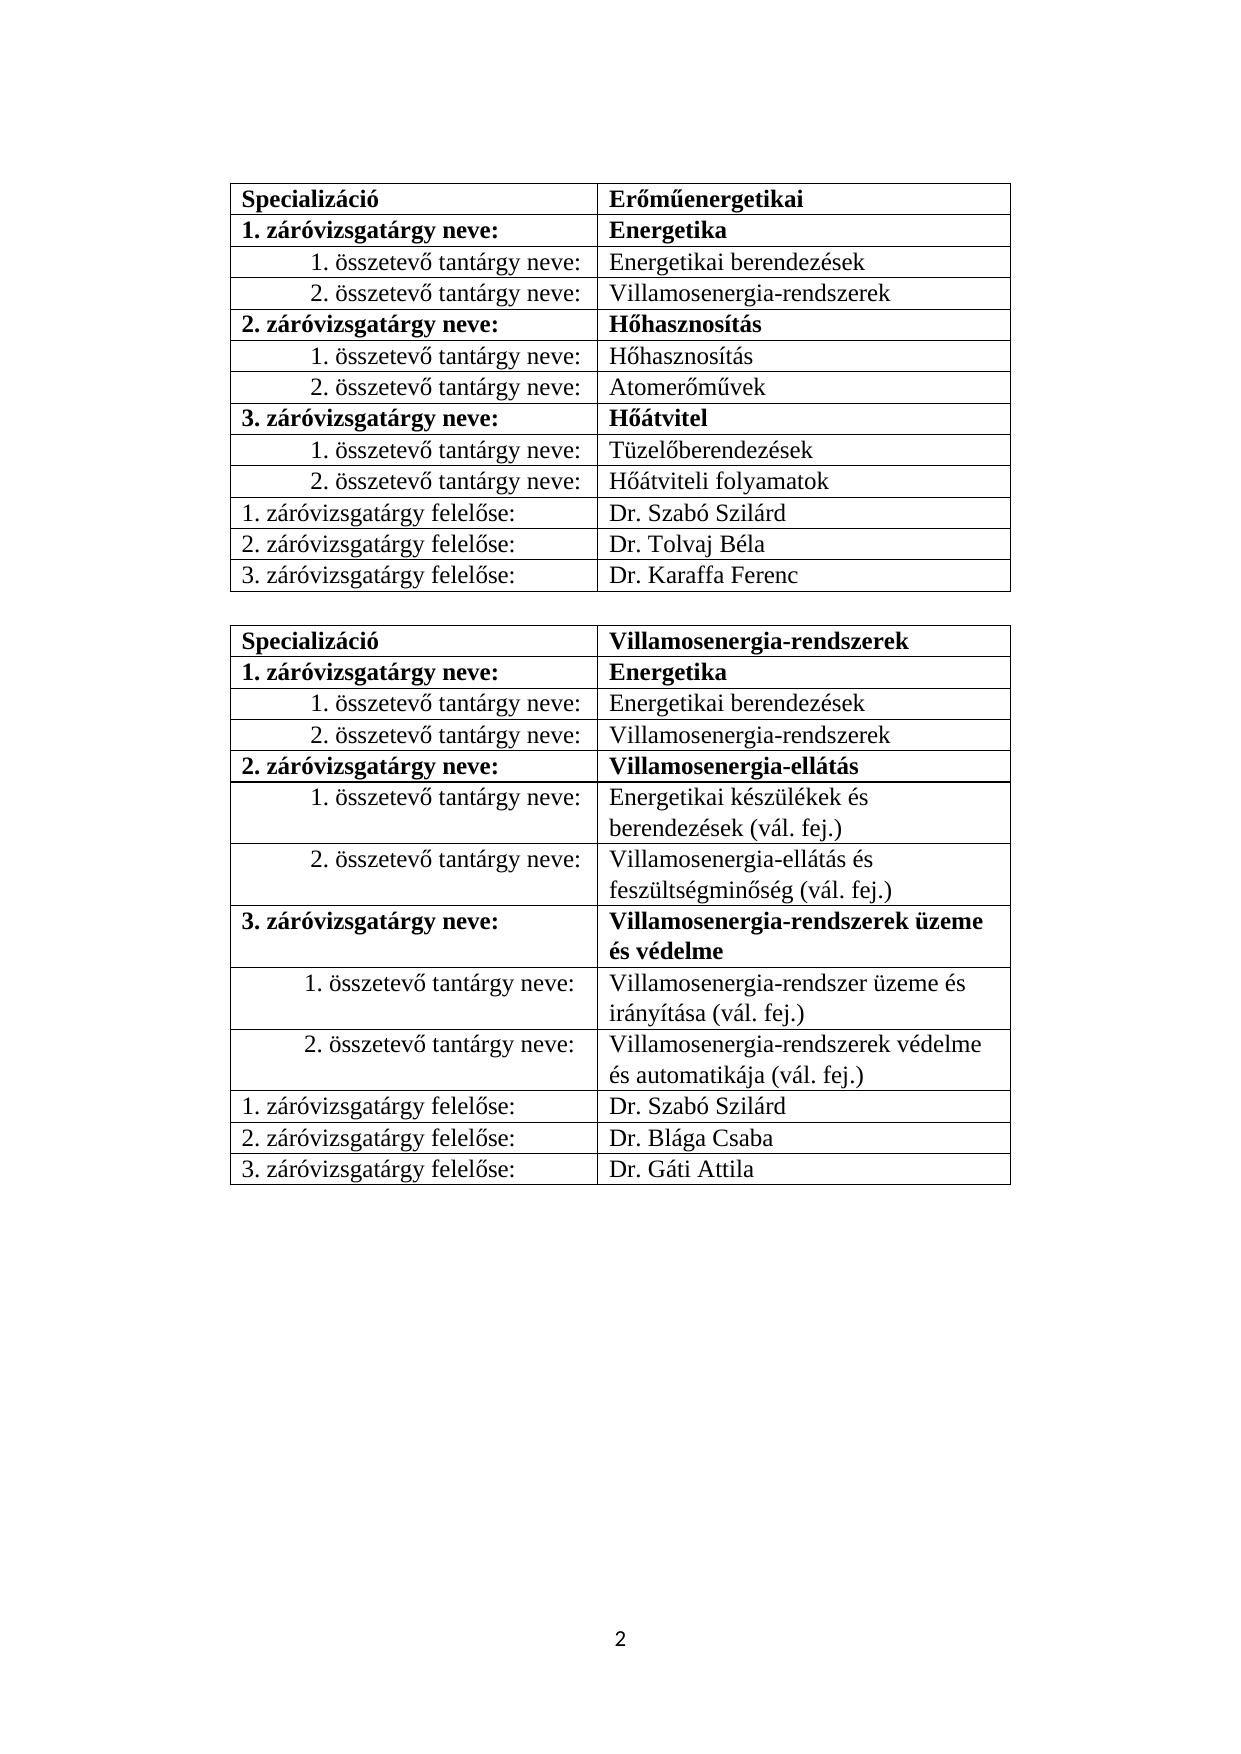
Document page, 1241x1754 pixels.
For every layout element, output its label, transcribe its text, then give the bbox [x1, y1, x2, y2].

table_cell 1. összetevő tantárgy neve: [231, 435, 597, 465]
table_cell 3. záróvizsgatárgy neve: [231, 404, 597, 434]
table_cell Energetikai berendezések [598, 247, 1010, 277]
table_cell 2. összetevő tantárgy neve: [231, 372, 597, 402]
table_cell 3. záróvizsgatárgy neve: [231, 906, 597, 967]
table_header Specializáció [231, 184, 597, 214]
table_cell Dr. [598, 1091, 1010, 1122]
table_cell 2. záróvizsgatárgy felelőse: [231, 1123, 597, 1153]
table_cell 2. összetevő tantárgy neve: [231, 466, 597, 497]
table_header Erőműenergetikai [598, 184, 1010, 214]
table_cell Hőhasznosítás [598, 310, 1010, 340]
table_cell 1. összetevő tantárgy neve: [231, 341, 597, 371]
table_cell 1. összetevő tantárgy neve: [231, 783, 597, 843]
table_cell 2. összetevő tantárgy neve: [231, 1030, 597, 1090]
table_cell Energetikai készülékek és berendezések (vál. fej.) [598, 783, 1010, 843]
table_cell 1. záróvizsgatárgy neve: [231, 215, 597, 246]
table_cell 2. összetevő tantárgy neve: [231, 720, 597, 750]
table_cell 1. záróvizsgatárgy neve: [231, 657, 597, 687]
table_cell Energetika [598, 657, 1010, 687]
table_cell Hőhasznosítás [598, 341, 1010, 371]
table_cell Villamosenergia-rendszerek [598, 278, 1010, 308]
table_cell Villamosenergia-rendszerek védelme és automatikája (vál. fej.) [598, 1030, 1010, 1090]
table_cell Villamosenergia-rendszerek üzeme és védelme [598, 906, 1010, 967]
table_cell Dr. Gáti Attila [598, 1154, 1010, 1184]
table_cell 1. összetevő tantárgy neve: [231, 247, 597, 277]
table_cell 2. záróvizsgatárgy felelőse: [231, 529, 597, 559]
table_cell 2. összetevő tantárgy neve: [231, 844, 597, 905]
table_cell 1. záróvizsgatárgy felelőse: [231, 498, 597, 528]
table_cell 2. záróvizsgatárgy neve: [231, 310, 597, 340]
table_cell Dr. Tolvaj Béla [598, 529, 1010, 559]
table_cell Tüzelőberendezések [598, 435, 1010, 465]
table_cell 2. összetevő tantárgy neve: [231, 278, 597, 308]
table_cell Villamosenergia-ellátás [598, 751, 1010, 781]
table_cell Hőátvitel [598, 404, 1010, 434]
table_cell Hőátviteli folyamatok [598, 466, 1010, 497]
table_cell Dr. [598, 498, 1010, 528]
table_cell Energetikai berendezések [598, 689, 1010, 719]
table_header Specializáció [231, 626, 597, 656]
table_header Villamosenergia-rendszerek [598, 626, 1010, 656]
table_cell Energetika [598, 215, 1010, 246]
table_cell Villamosenergia-rendszer üzeme és irányítása (vál. fej.) [598, 968, 1010, 1028]
table_cell Villamosenergia-rendszerek [598, 720, 1010, 750]
table_cell Atomerőművek [598, 372, 1010, 402]
table_cell 1. összetevő tantárgy neve: [231, 968, 597, 1028]
table_cell 3. záróvizsgatárgy felelőse: [231, 1154, 597, 1184]
table_cell Villamosenergia-ellátás és feszültségminőség (vál. fej.) [598, 844, 1010, 905]
table_cell 2. záróvizsgatárgy neve: [231, 751, 597, 781]
table_cell 3. záróvizsgatárgy felelőse: [231, 560, 597, 591]
table_cell 1. záróvizsgatárgy felelőse: [231, 1091, 597, 1122]
table_cell Dr. Karaffa Ferenc [598, 560, 1010, 591]
table_cell 1. összetevő tantárgy neve: [231, 689, 597, 719]
table_cell Dr. Blága Csaba [598, 1123, 1010, 1153]
